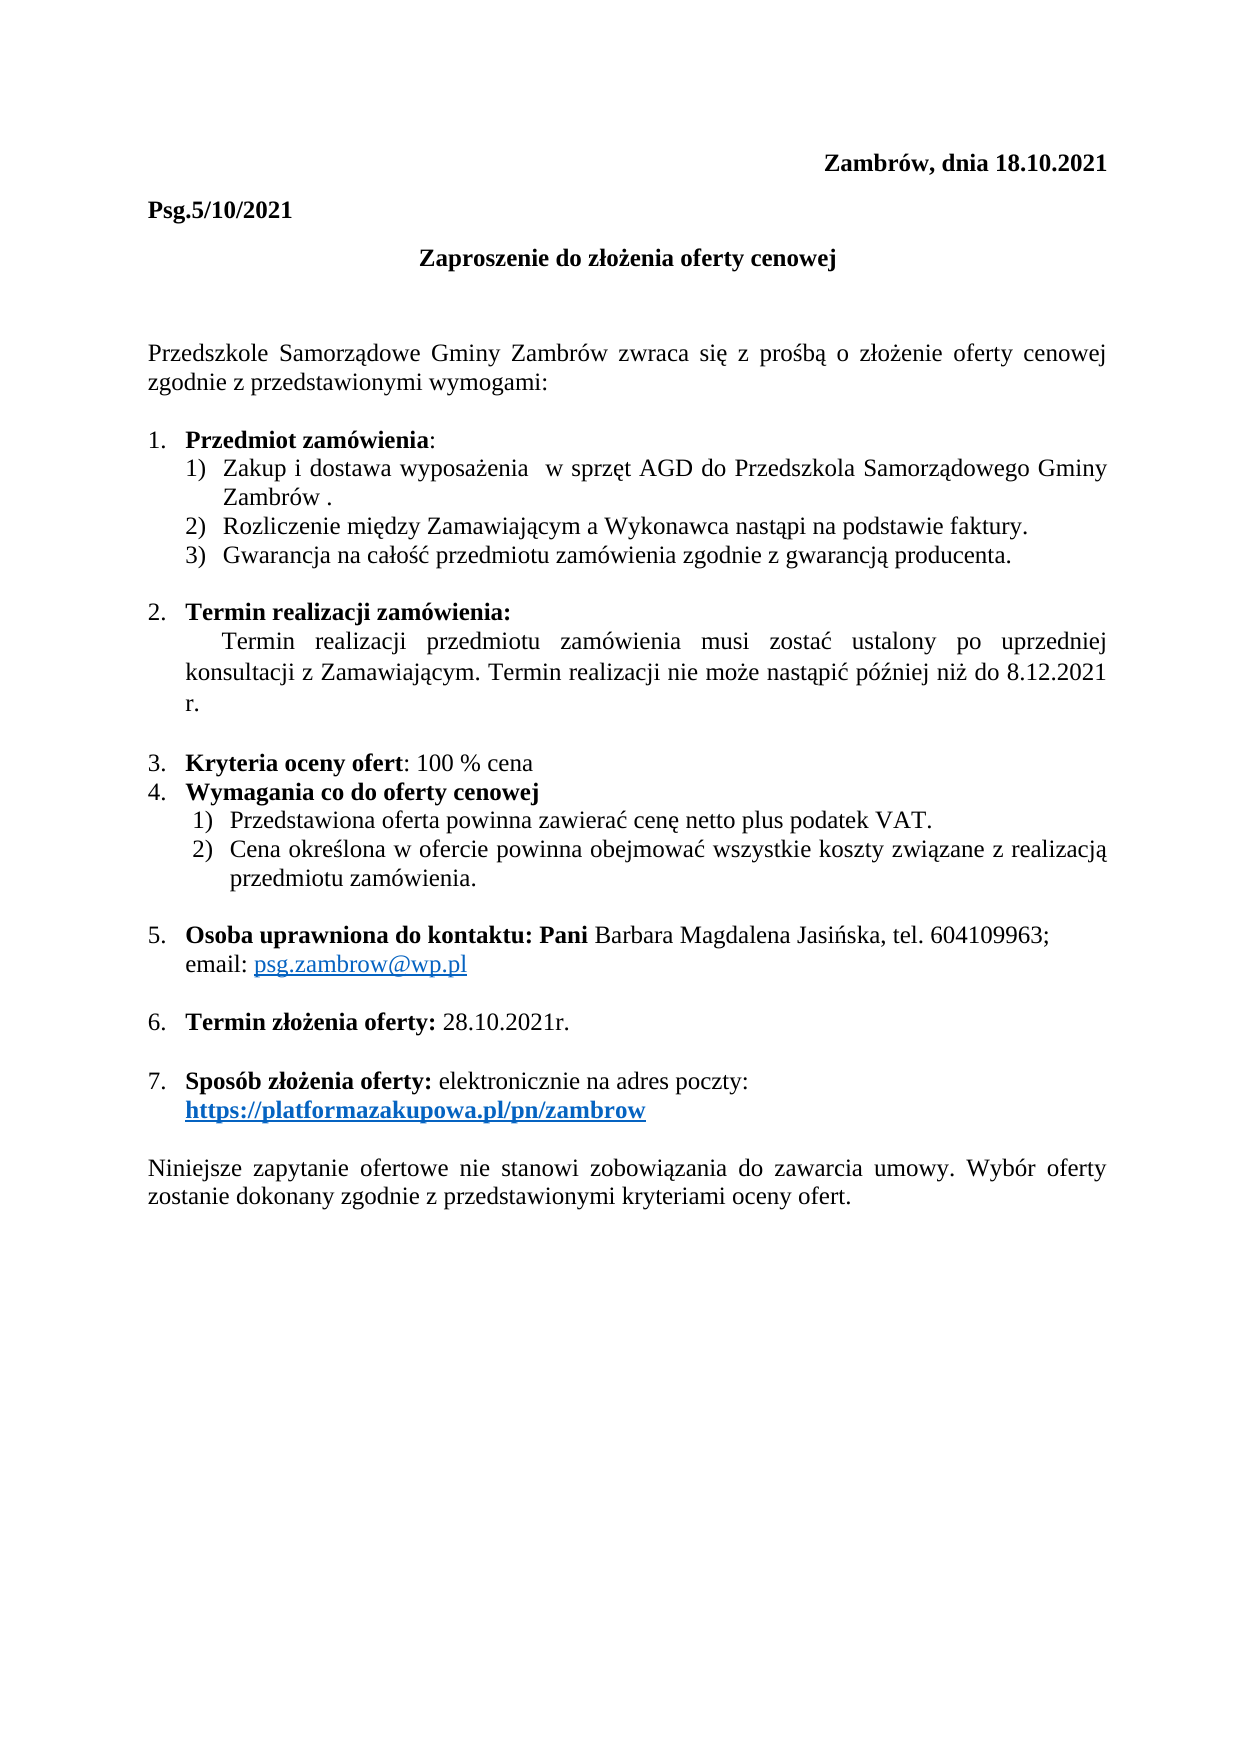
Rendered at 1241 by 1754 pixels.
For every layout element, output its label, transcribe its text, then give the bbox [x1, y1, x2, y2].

text Niniejsze zapytanie ofertowe nie stanowi zobowiązania do zawarcia umowy. Wybór oferty zostanie dokonany zgodnie z przedstawionymi kryteriami oceny ofert. [148, 1153, 1107, 1210]
list Termin realizacji zamówienia: [148, 597, 1107, 626]
list Przedmiot zamówienia: [148, 425, 1107, 453]
text Przedszkole Samorządowe Gminy Zambrów zwraca się z prośbą o złożenie oferty cenowej zgodnie z przedstawionymi wymogami: [148, 338, 1107, 396]
text Zaproszenie do złożenia oferty cenowej [148, 243, 1107, 272]
text Psg.5/10/2021 [148, 195, 1107, 224]
list Osoba uprawniona do kontaktu: Pani Barbara Magdalena Jasińska, tel. 604109963; email: psg.zambrow@wp.pl [148, 920, 1107, 978]
text Zambrów, dnia 18.10.2021 [148, 148, 1107, 176]
list Wymagania co do oferty cenowej [148, 777, 1107, 805]
list Termin realizacji przedmiotu zamówienia musi zostać ustalony po uprzedniej konsultacji z Zamawiającym. Termin realizacji nie może nastąpić później niż do 8.12.2021 r. [185, 626, 1107, 717]
list Termin złożenia oferty: 28.10.2021r. [148, 1007, 1107, 1035]
list Przedstawiona oferta powinna zawierać cenę netto plus podatek VAT. [192, 805, 1107, 834]
list Zakup i dostawa wyposażenia w sprzęt AGD do Przedszkola Samorządowego Gminy Zambrów . [185, 453, 1107, 511]
list Gwarancja na całość przedmiotu zamówienia zgodnie z gwarancją producenta. [185, 540, 1107, 568]
list Cena określona w ofercie powinna obejmować wszystkie koszty związane z realizacją przedmiotu zamówienia. [192, 834, 1107, 892]
list Rozliczenie między Zamawiającym a Wykonawca nastąpi na podstawie faktury. [185, 511, 1107, 540]
list Sposób złożenia oferty: elektronicznie na adres poczty: https://platformazakupowa.pl/pn/zambrow [148, 1066, 1107, 1124]
list Kryteria oceny ofert: 100 % cena [148, 748, 1107, 777]
